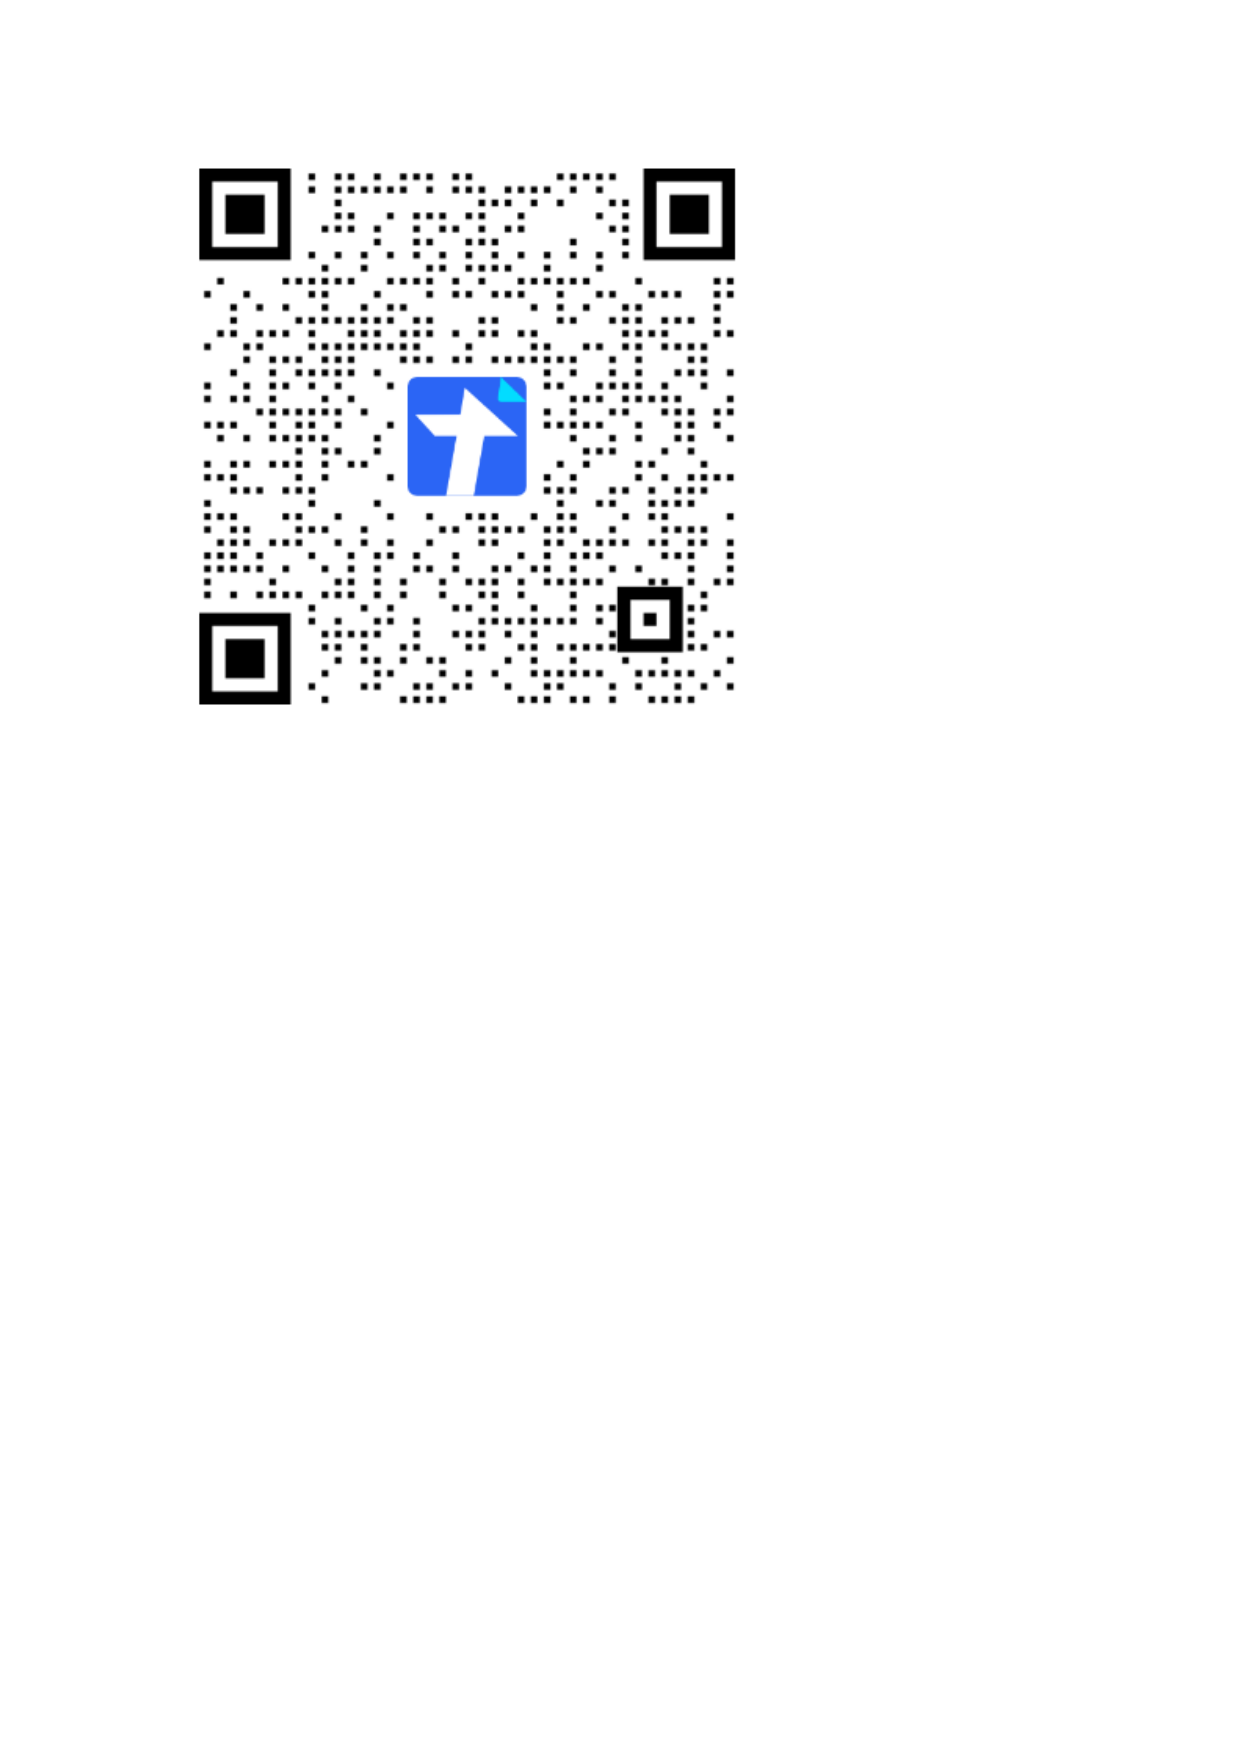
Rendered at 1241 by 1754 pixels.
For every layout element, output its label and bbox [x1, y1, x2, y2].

picture [187, 162, 750, 722]
